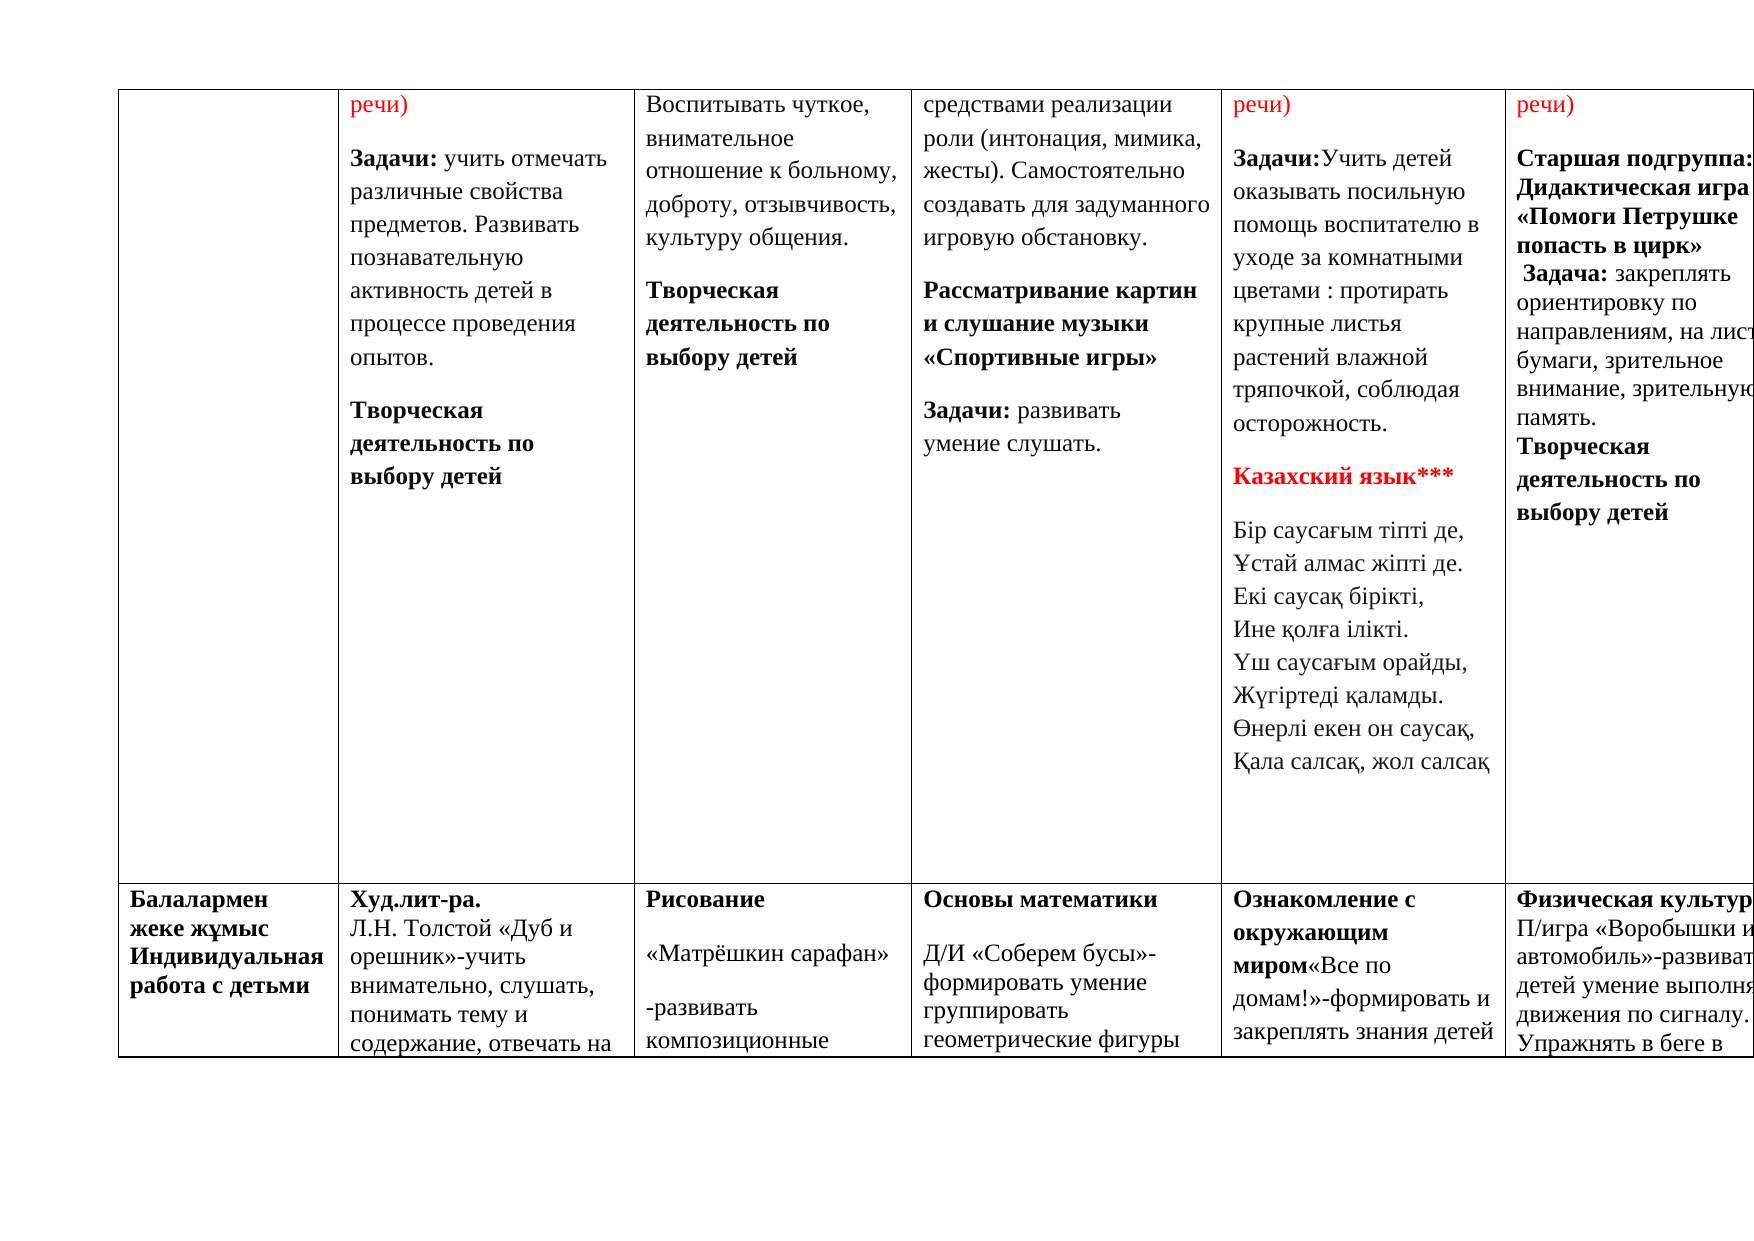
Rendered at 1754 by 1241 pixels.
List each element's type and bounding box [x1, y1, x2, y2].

table_cell [635, 90, 911, 883]
table_cell [912, 884, 1221, 1056]
table_cell [1222, 884, 1505, 1056]
table_cell [912, 90, 1221, 883]
table_cell [1506, 90, 1753, 883]
table_cell [119, 884, 338, 1056]
table_cell [339, 884, 634, 1056]
table_cell [1506, 884, 1753, 1056]
table_cell [635, 884, 911, 1056]
table_cell [339, 90, 634, 883]
table_cell [119, 90, 338, 883]
table_cell [1222, 90, 1505, 883]
